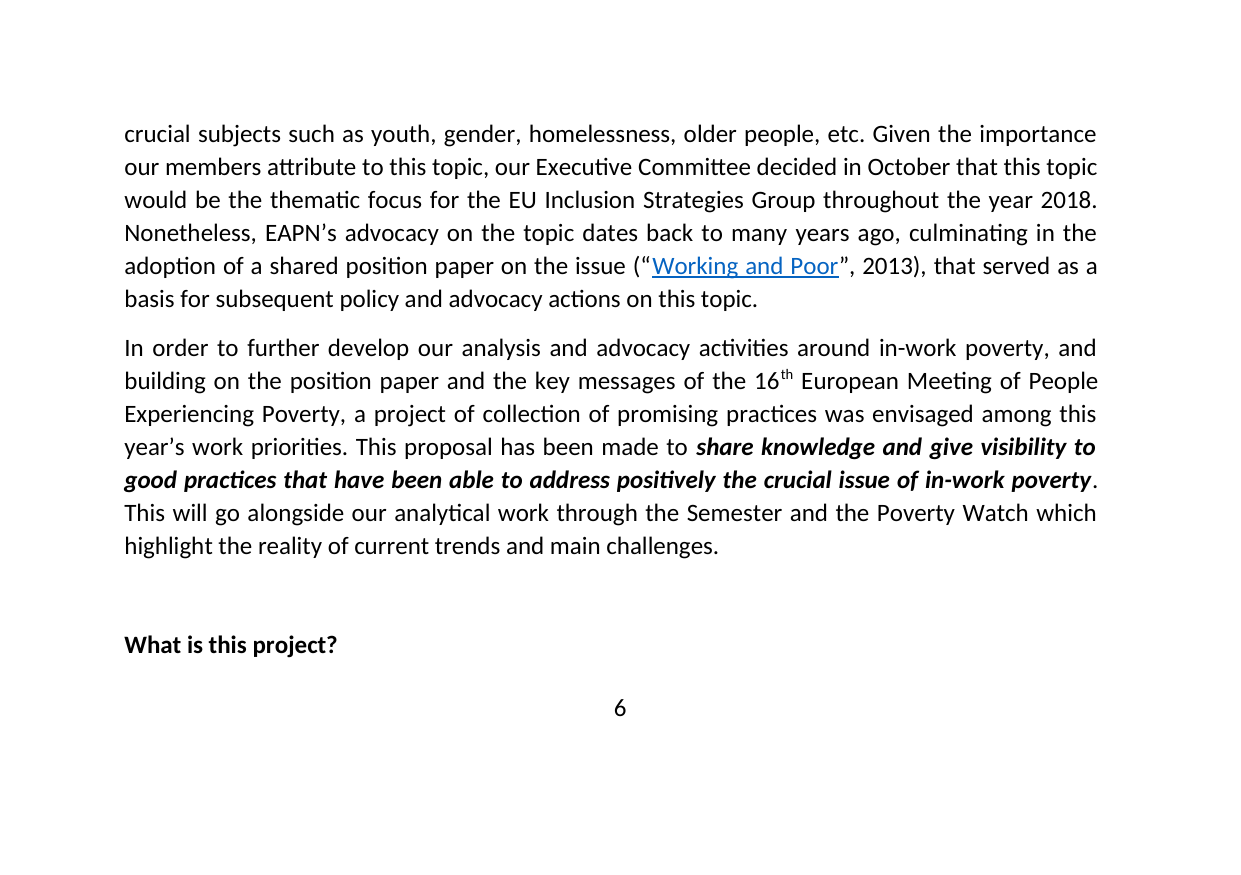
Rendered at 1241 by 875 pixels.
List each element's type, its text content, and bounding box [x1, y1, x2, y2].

text In order to further develop our analysis and advocacy activities around in-work poverty, and building on the position paper and the key messages of the 16th European Meeting of People Experiencing Poverty, a project of collection of promising practices was envisaged among this year’s work priorities. This proposal has been made to share knowledge and give visibility to good practices that have been able to address positively the crucial issue of in-work poverty. This will go alongside our analytical work through the Semester and the Poverty Watch which highlight the reality of current trends and main challenges. [124, 332, 1098, 560]
text What is this project? [124, 629, 1098, 659]
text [124, 118, 1098, 313]
